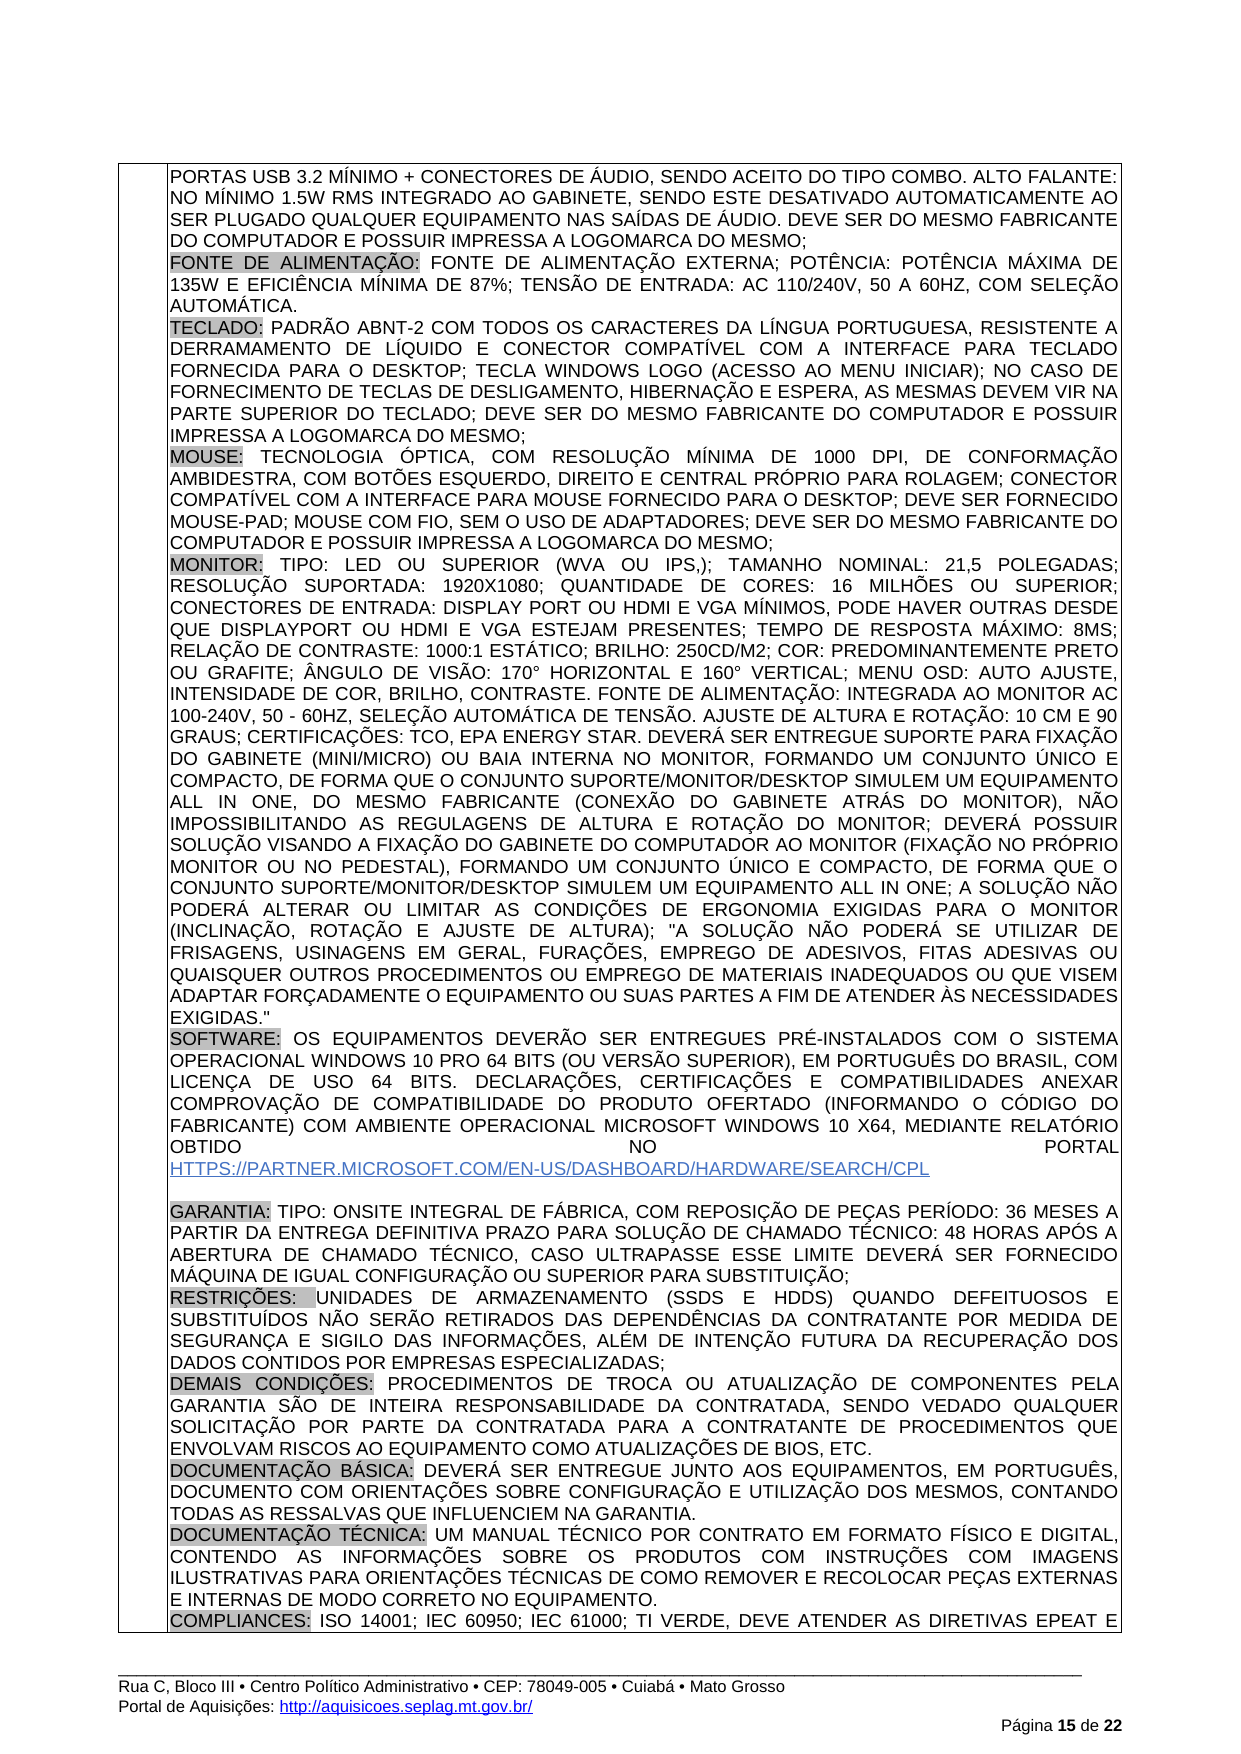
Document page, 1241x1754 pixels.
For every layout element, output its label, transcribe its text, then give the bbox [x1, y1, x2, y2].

table_cell 1 [119, 164, 167, 1632]
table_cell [168, 164, 1121, 1632]
